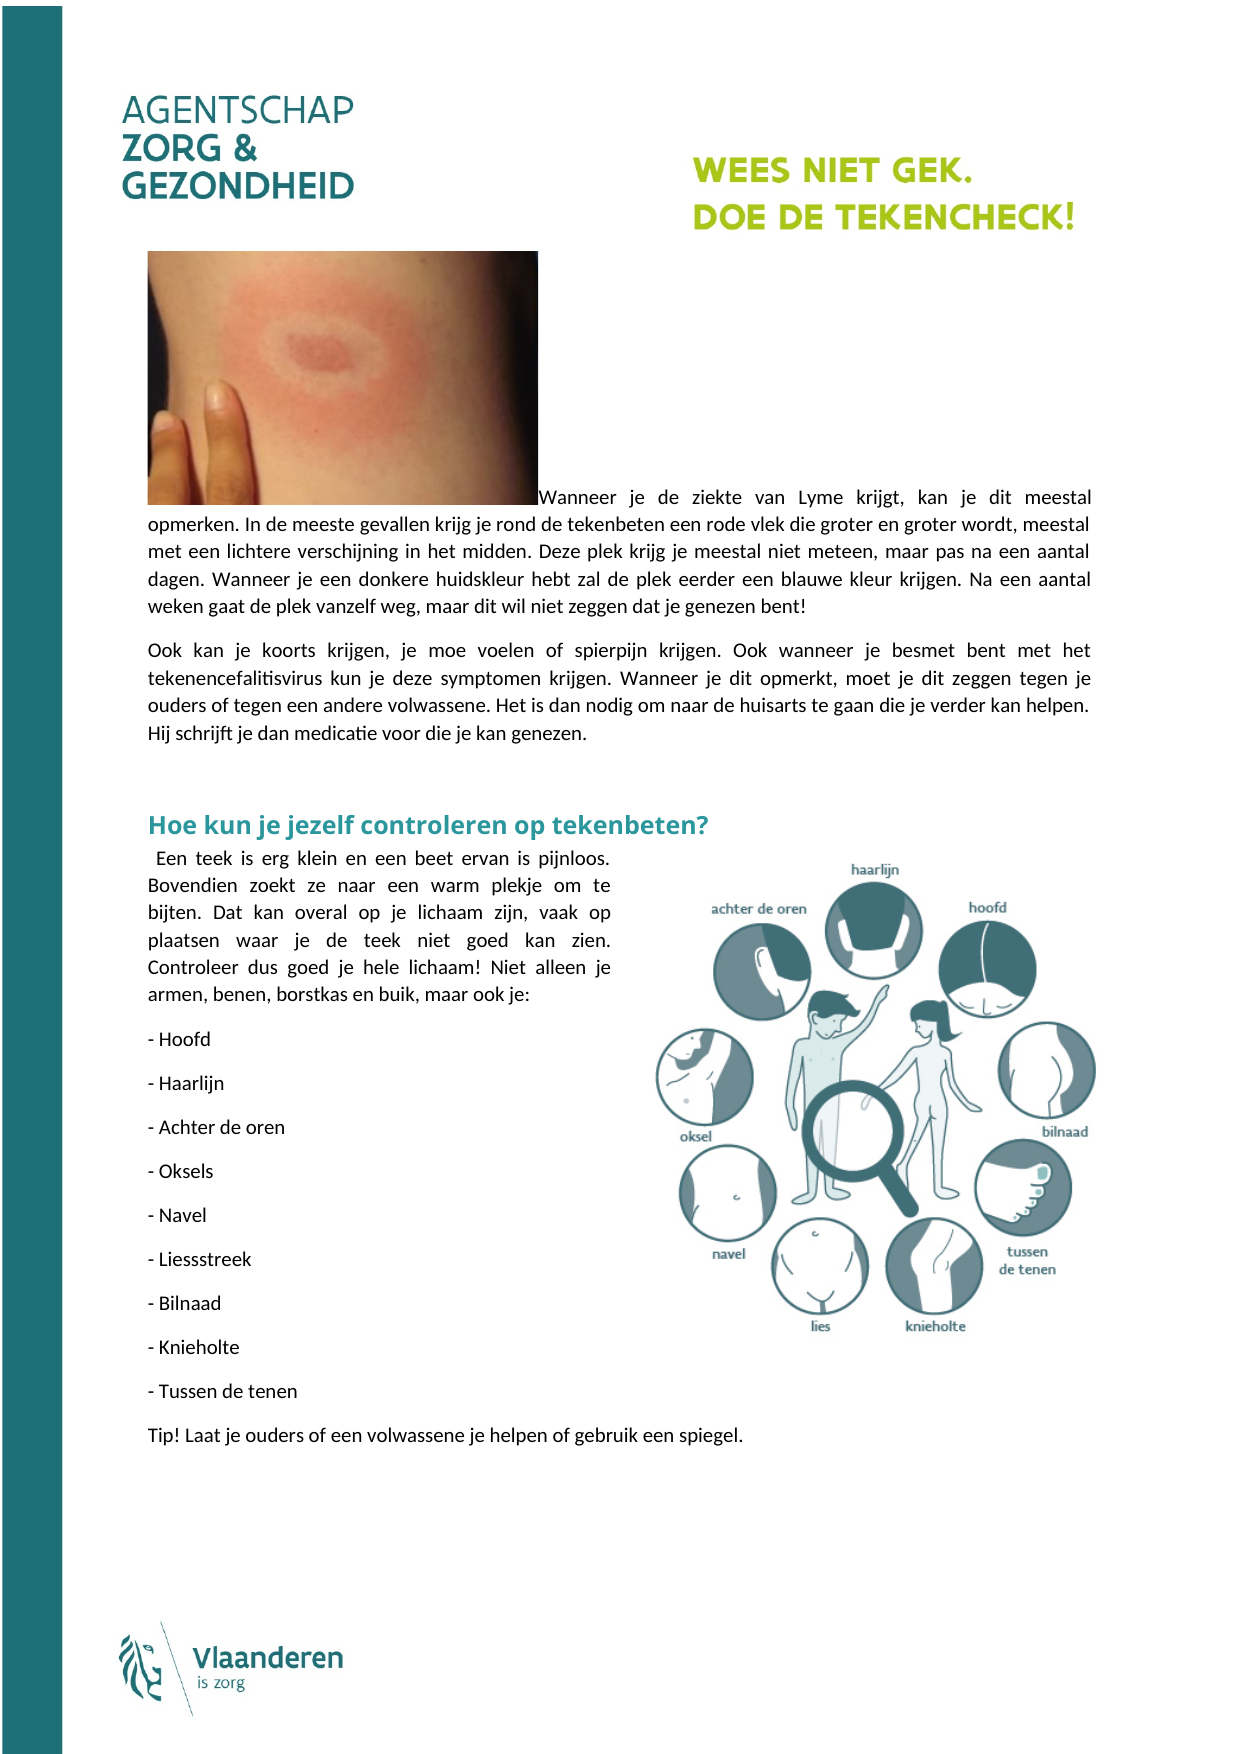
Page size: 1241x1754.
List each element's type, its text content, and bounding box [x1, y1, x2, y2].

subtitle Hoe kun je jezelf controleren op tekenbeten? [148, 808, 1093, 842]
text Wanneer je de ziekte van Lyme krijgt, kan je dit meestal opmerken. In de meeste gevallen krijg je rond de tekenbeten een rode vlek die groter en groter wordt, meestal met een lichtere verschijning in het midden. Deze plek krijg je meestal niet meteen, maar pas na een aantal dagen. Wanneer je een donkere huidskleur hebt zal de plek eerder een blauwe kleur krijgen. Na een aantal weken gaat de plek vanzelf weg, maar dit wil niet zeggen dat je genezen bent! [148, 251, 1093, 619]
text - Hoofd [148, 1026, 629, 1051]
text - Haarlijn [148, 1070, 629, 1095]
text - Achter de oren [148, 1114, 629, 1139]
text - Tussen de tenen [148, 1378, 1093, 1404]
text Ook kan je koorts krijgen, je moe voelen of spierpijn krijgen. Ook wanneer je besmet bent met het tekenencefalitisvirus kun je deze symptomen krijgen. Wanneer je dit opmerkt, moet je dit zeggen tegen je ouders of tegen een andere volwassene. Het is dan nodig om naar de huisarts te gaan die je verder kan helpen. Hij schrijft je dan medicatie voor die je kan genezen. [148, 638, 1093, 745]
text - Knieholte [148, 1334, 1093, 1359]
text - Bilnaad [148, 1290, 629, 1316]
text - Navel [148, 1202, 629, 1227]
text - Liessstreek [148, 1246, 629, 1271]
text Tip! Laat je ouders of een volwassene je helpen of gebruik een spiegel. [148, 1422, 1093, 1448]
text - Oksels [148, 1158, 629, 1183]
picture [2, 6, 1241, 1754]
text Een teek is erg klein en een beet ervan is pijnloos. Bovendien zoekt ze naar een warm plekje om te bijten. Dat kan overal op je lichaam zijn, vaak op plaatsen waar je de teek niet goed kan zien. Controleer dus goed je hele lichaam! Niet alleen je armen, benen, borstkas en buik, maar ook je: [148, 845, 629, 1007]
